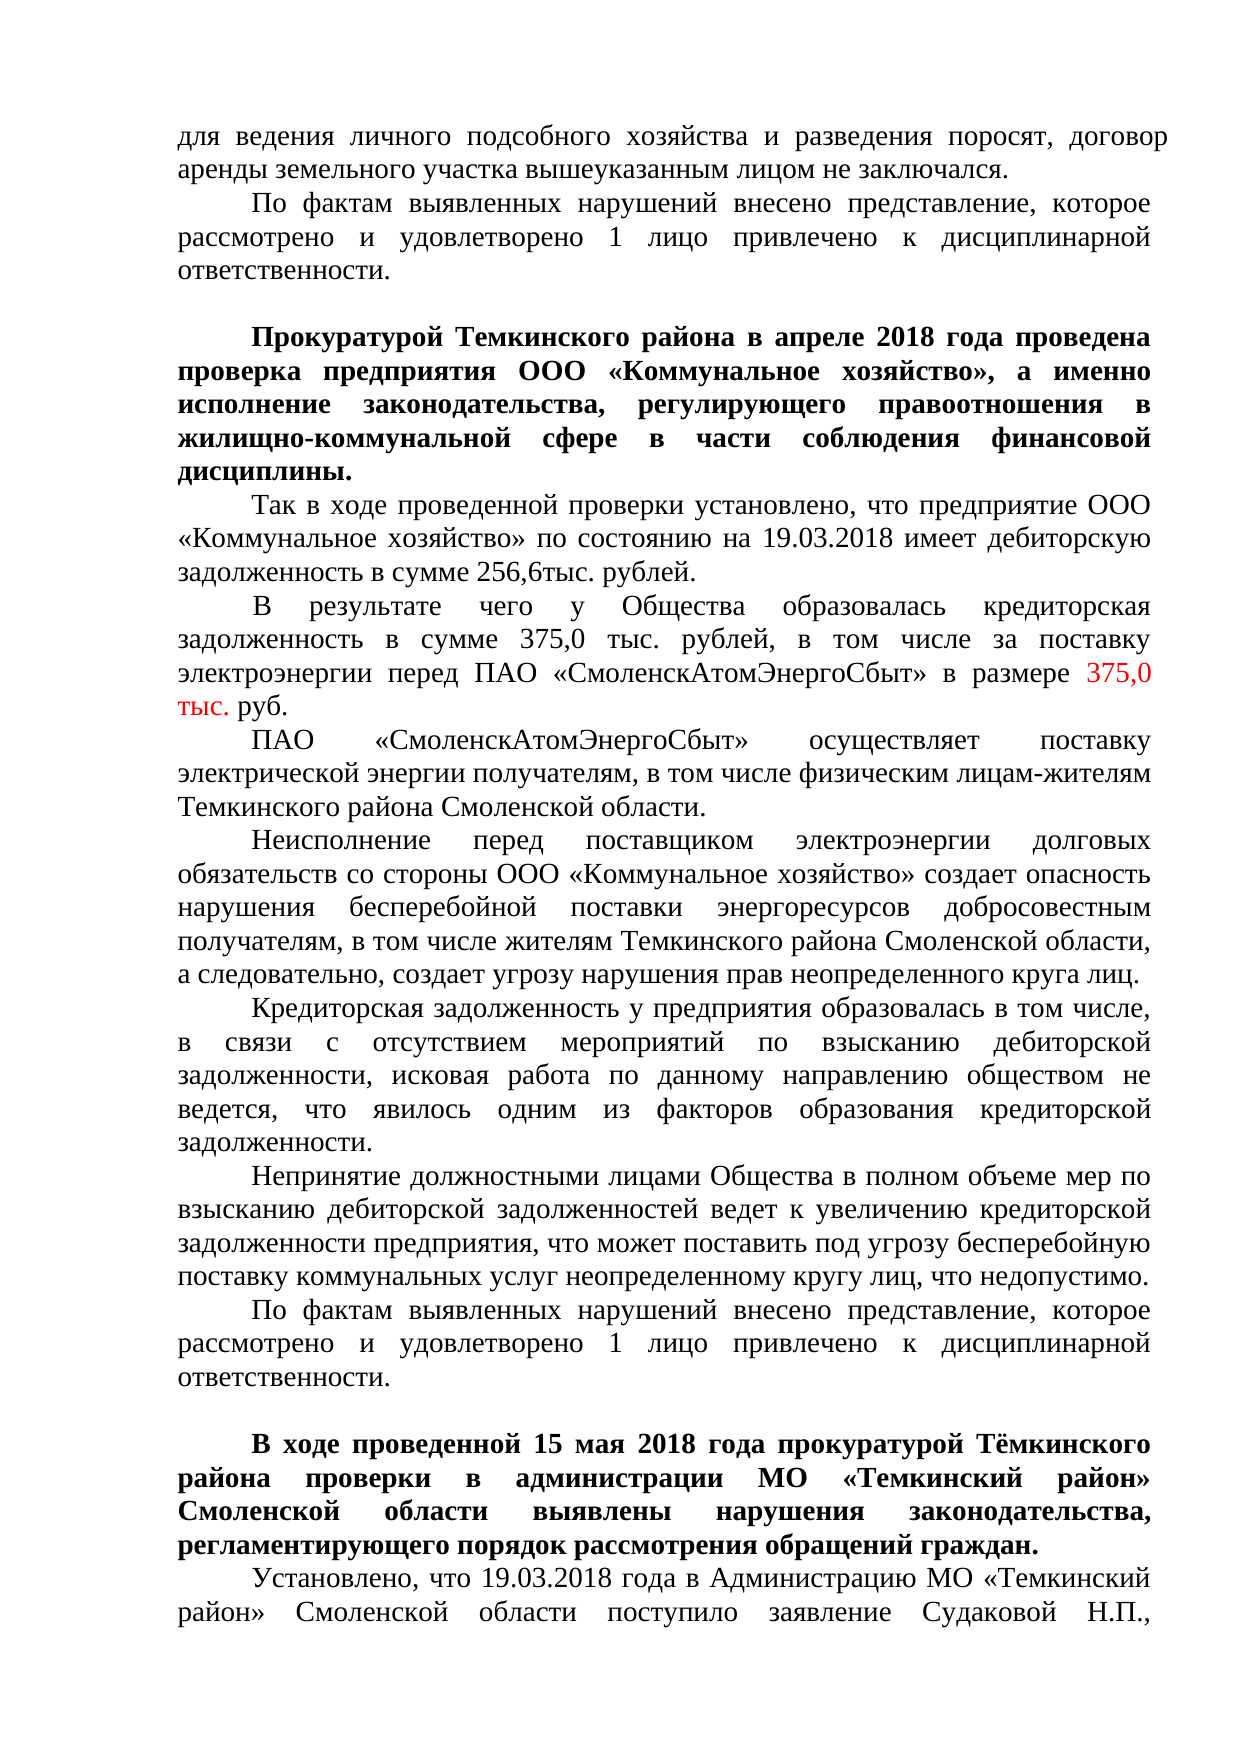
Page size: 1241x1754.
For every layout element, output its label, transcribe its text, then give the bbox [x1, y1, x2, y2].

text Кредиторская задолженность у предприятия образовалась в том числе, в связи с отсутствием мероприятий по взысканию дебиторской задолженности, исковая работа по данному направлению обществом не ведется, что явилось одним из факторов образования кредиторской задолженности. [177, 990, 1152, 1158]
text Неисполнение перед поставщиком электроэнергии долговых обязательств со стороны ООО «Коммунальное хозяйство» создает опасность нарушения бесперебойной поставки энергоресурсов добросовестным получателям, в том числе жителям Темкинского района Смоленской области, а следовательно, создает угрозу нарушения прав неопределенного круга лиц. [177, 822, 1152, 990]
text Прокуратурой Темкинского района в апреле 2018 года проведена проверка предприятия ООО «Коммунальное хозяйство», а именно исполнение законодательства, регулирующего правоотношения в жилищно-коммунальной сфере в части соблюдения финансовой дисциплины. [177, 319, 1152, 487]
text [177, 1560, 1152, 1627]
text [177, 118, 1169, 185]
text В результате чего у Общества образовалась кредиторская задолженность в сумме 375,0 тыс. рублей, в том числе за поставку электроэнергии перед ПАО «СмоленскАтомЭнергоСбыт» в размере 375,0 тыс. руб. [177, 588, 1152, 722]
text Непринятие должностными лицами Общества в полном объеме мер по взысканию дебиторской задолженностей ведет к увеличению кредиторской задолженности предприятия, что может поставить под угрозу бесперебойную поставку коммунальных услуг неопределенному кругу лиц, что недопустимо. [177, 1158, 1152, 1292]
text ПАО «СмоленскАтомЭнергоСбыт» осуществляет поставку электрической энергии получателям, в том числе физическим лицам-жителям Темкинского района Смоленской области. [177, 722, 1152, 822]
text По фактам выявленных нарушений внесено представление, которое рассмотрено и удовлетворено 1 лицо привлечено к дисциплинарной ответственности. [177, 185, 1152, 286]
text По фактам выявленных нарушений внесено представление, которое рассмотрено и удовлетворено 1 лицо привлечено к дисциплинарной ответственности. [177, 1292, 1152, 1393]
text Так в ходе проведенной проверки установлено, что предприятие ООО «Коммунальное хозяйство» по состоянию на 19.03.2018 имеет дебиторскую задолженность в сумме 256,6тыс. рублей. [177, 487, 1152, 588]
text В ходе проведенной 15 мая 2018 года прокуратурой Тёмкинского района проверки в администрации МО «Темкинский район» Смоленской области выявлены нарушения законодательства, регламентирующего порядок рассмотрения обращений граждан. [177, 1426, 1152, 1560]
